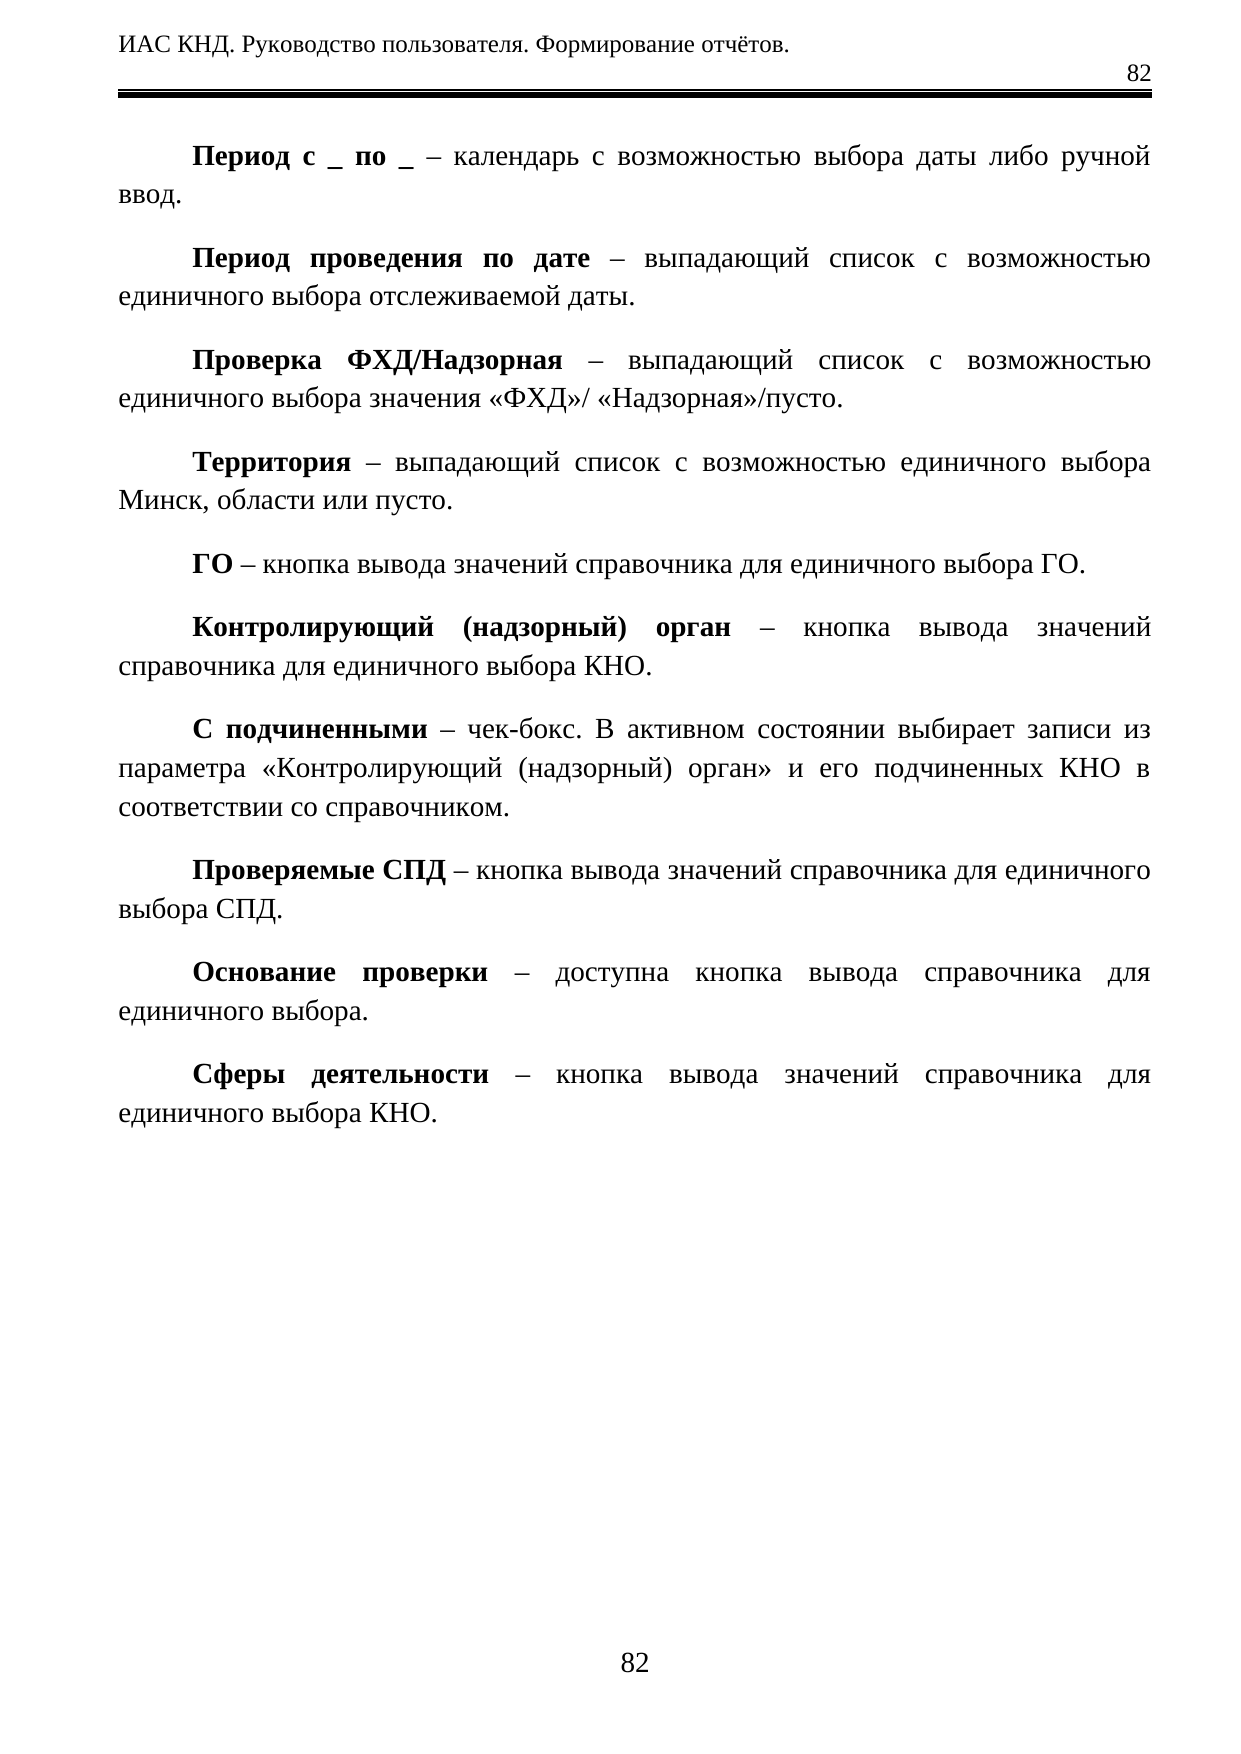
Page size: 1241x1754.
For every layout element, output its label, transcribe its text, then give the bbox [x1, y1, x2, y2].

text Контролирующий (надзорный) орган – кнопка вывода значений справочника для единичного выбора КНО. [118, 609, 1152, 682]
text Основание проверки – доступна кнопка вывода справочника для единичного выбора. [118, 954, 1152, 1026]
text Территория – выпадающий список с возможностью единичного выбора Минск, области или пусто. [118, 444, 1152, 516]
text Проверяемые СПД – кнопка вывода значений справочника для единичного выбора СПД. [118, 852, 1152, 924]
text ГО – кнопка вывода значений справочника для единичного выбора ГО. [118, 546, 1152, 579]
text Период с _ по _ – календарь с возможностью выбора даты либо ручной ввод. [118, 138, 1152, 210]
text С подчиненными – чек-бокс. В активном состоянии выбирает записи из параметра «Контролирующий (надзорный) орган» и его подчиненных КНО в соответствии со справочником. [118, 712, 1152, 822]
text Период проведения по дате – выпадающий список с возможностью единичного выбора отслеживаемой даты. [118, 240, 1152, 312]
text Проверка ФХД/Надзорная – выпадающий список с возможностью единичного выбора значения «ФХД»/ «Надзорная»/пусто. [118, 342, 1152, 414]
text Сферы деятельности – кнопка вывода значений справочника для единичного выбора КНО. [118, 1056, 1152, 1128]
